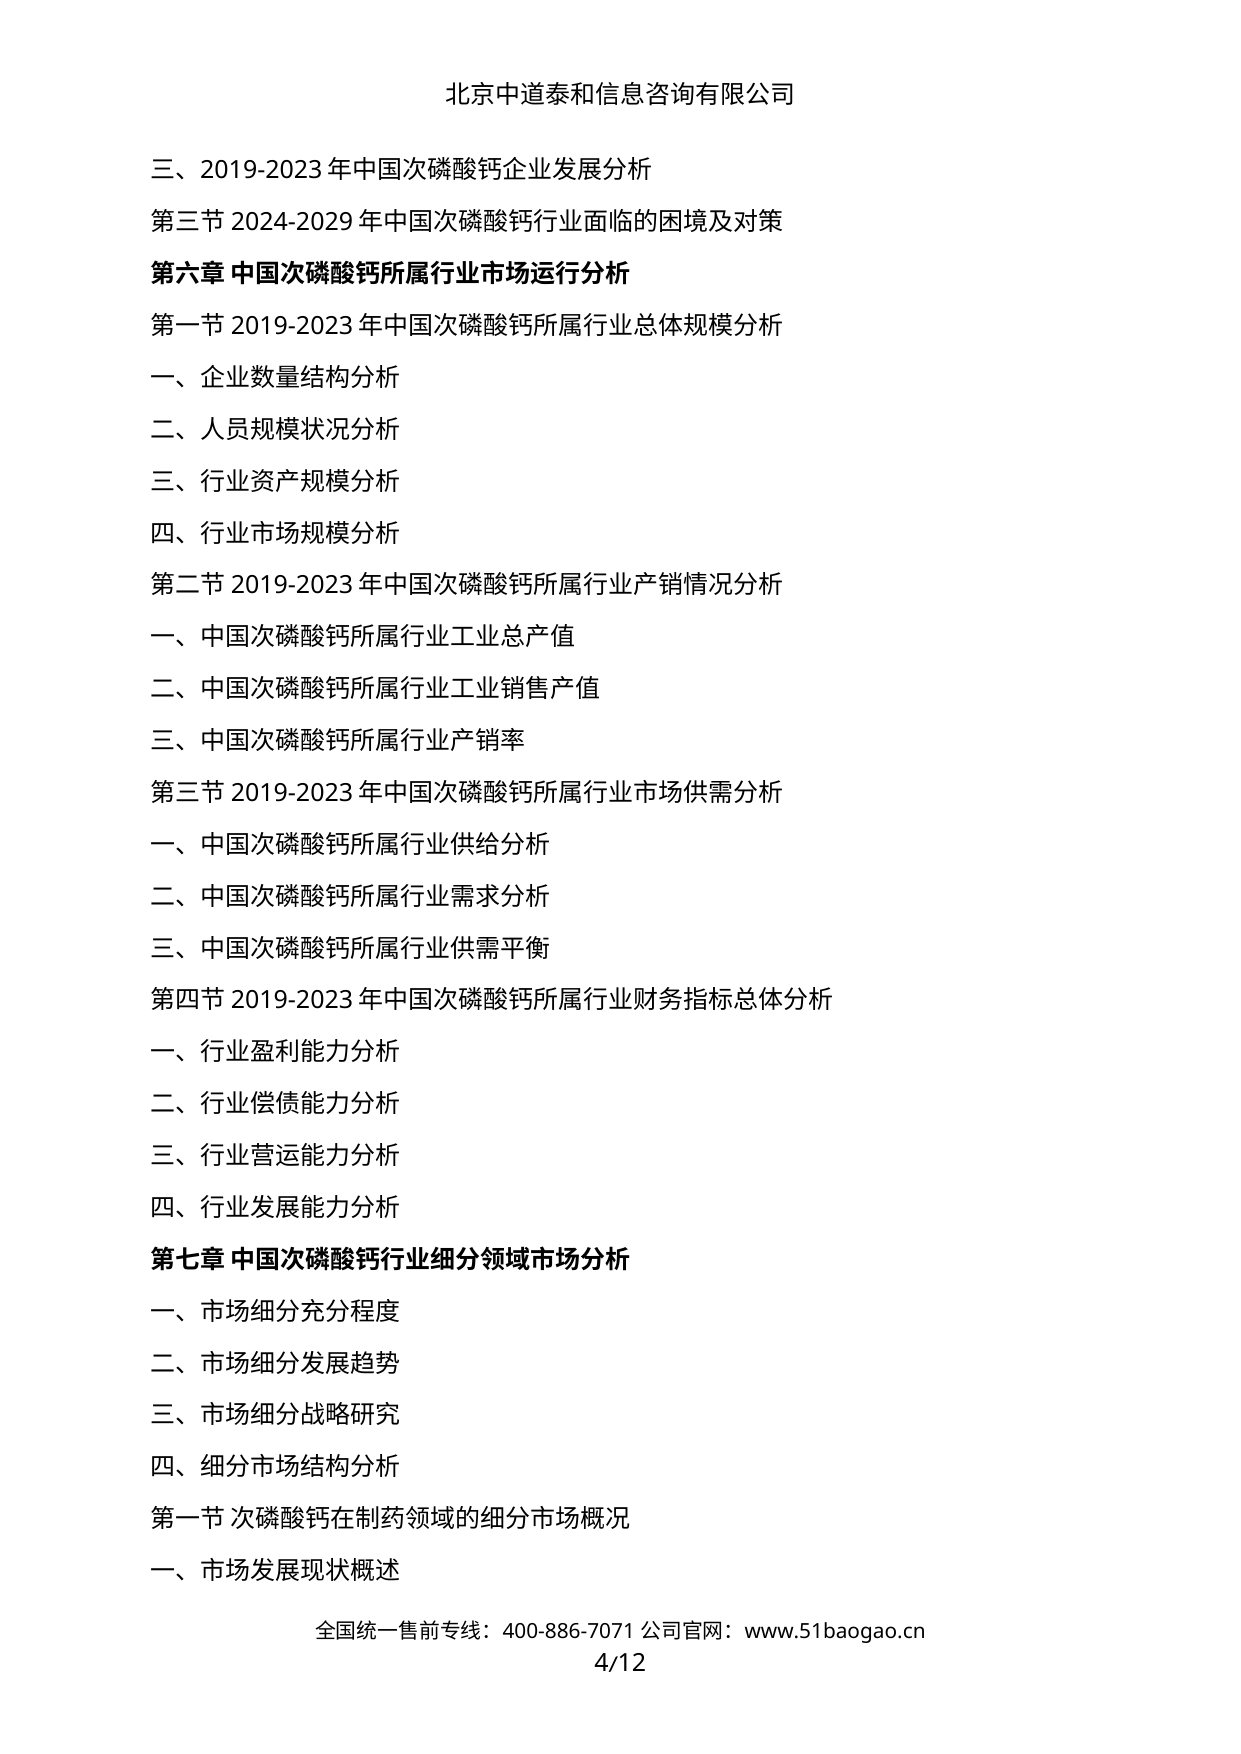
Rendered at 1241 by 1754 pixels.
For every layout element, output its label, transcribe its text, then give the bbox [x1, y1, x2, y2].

text 第三节 2024-2029年中国次磷酸钙行业面临的困境及对策 [150, 202, 1090, 238]
text 第二节 2019-2023年中国次磷酸钙所属行业产销情况分析 [150, 565, 1090, 601]
text 一、中国次磷酸钙所属行业工业总产值 [150, 617, 1090, 653]
text 四、细分市场结构分析 [150, 1447, 1090, 1483]
text 三、中国次磷酸钙所属行业产销率 [150, 721, 1090, 757]
text 第三节 2019-2023年中国次磷酸钙所属行业市场供需分析 [150, 772, 1090, 809]
text 第四节 2019-2023年中国次磷酸钙所属行业财务指标总体分析 [150, 980, 1090, 1016]
text 四、行业发展能力分析 [150, 1187, 1090, 1224]
text 一、市场发展现状概述 [150, 1551, 1090, 1587]
text 一、中国次磷酸钙所属行业供给分析 [150, 824, 1090, 861]
text 第一节 次磷酸钙在制药领域的细分市场概况 [150, 1499, 1090, 1535]
text 一、企业数量结构分析 [150, 357, 1090, 394]
text 第一节 2019-2023年中国次磷酸钙所属行业总体规模分析 [150, 306, 1090, 342]
text 三、中国次磷酸钙所属行业供需平衡 [150, 928, 1090, 964]
text 二、中国次磷酸钙所属行业工业销售产值 [150, 669, 1090, 705]
text 一、行业盈利能力分析 [150, 1032, 1090, 1068]
text 三、2019-2023年中国次磷酸钙企业发展分析 [150, 150, 1090, 186]
text 一、市场细分充分程度 [150, 1291, 1090, 1327]
text 三、行业资产规模分析 [150, 461, 1090, 497]
text 二、行业偿债能力分析 [150, 1084, 1090, 1120]
text 二、市场细分发展趋势 [150, 1343, 1090, 1379]
text 四、行业市场规模分析 [150, 513, 1090, 549]
text 二、人员规模状况分析 [150, 409, 1090, 446]
text 第六章 中国次磷酸钙所属行业市场运行分析 [150, 254, 1090, 290]
text 三、市场细分战略研究 [150, 1395, 1090, 1431]
text 第七章 中国次磷酸钙行业细分领域市场分析 [150, 1239, 1090, 1276]
text 二、中国次磷酸钙所属行业需求分析 [150, 876, 1090, 912]
text 三、行业营运能力分析 [150, 1136, 1090, 1172]
